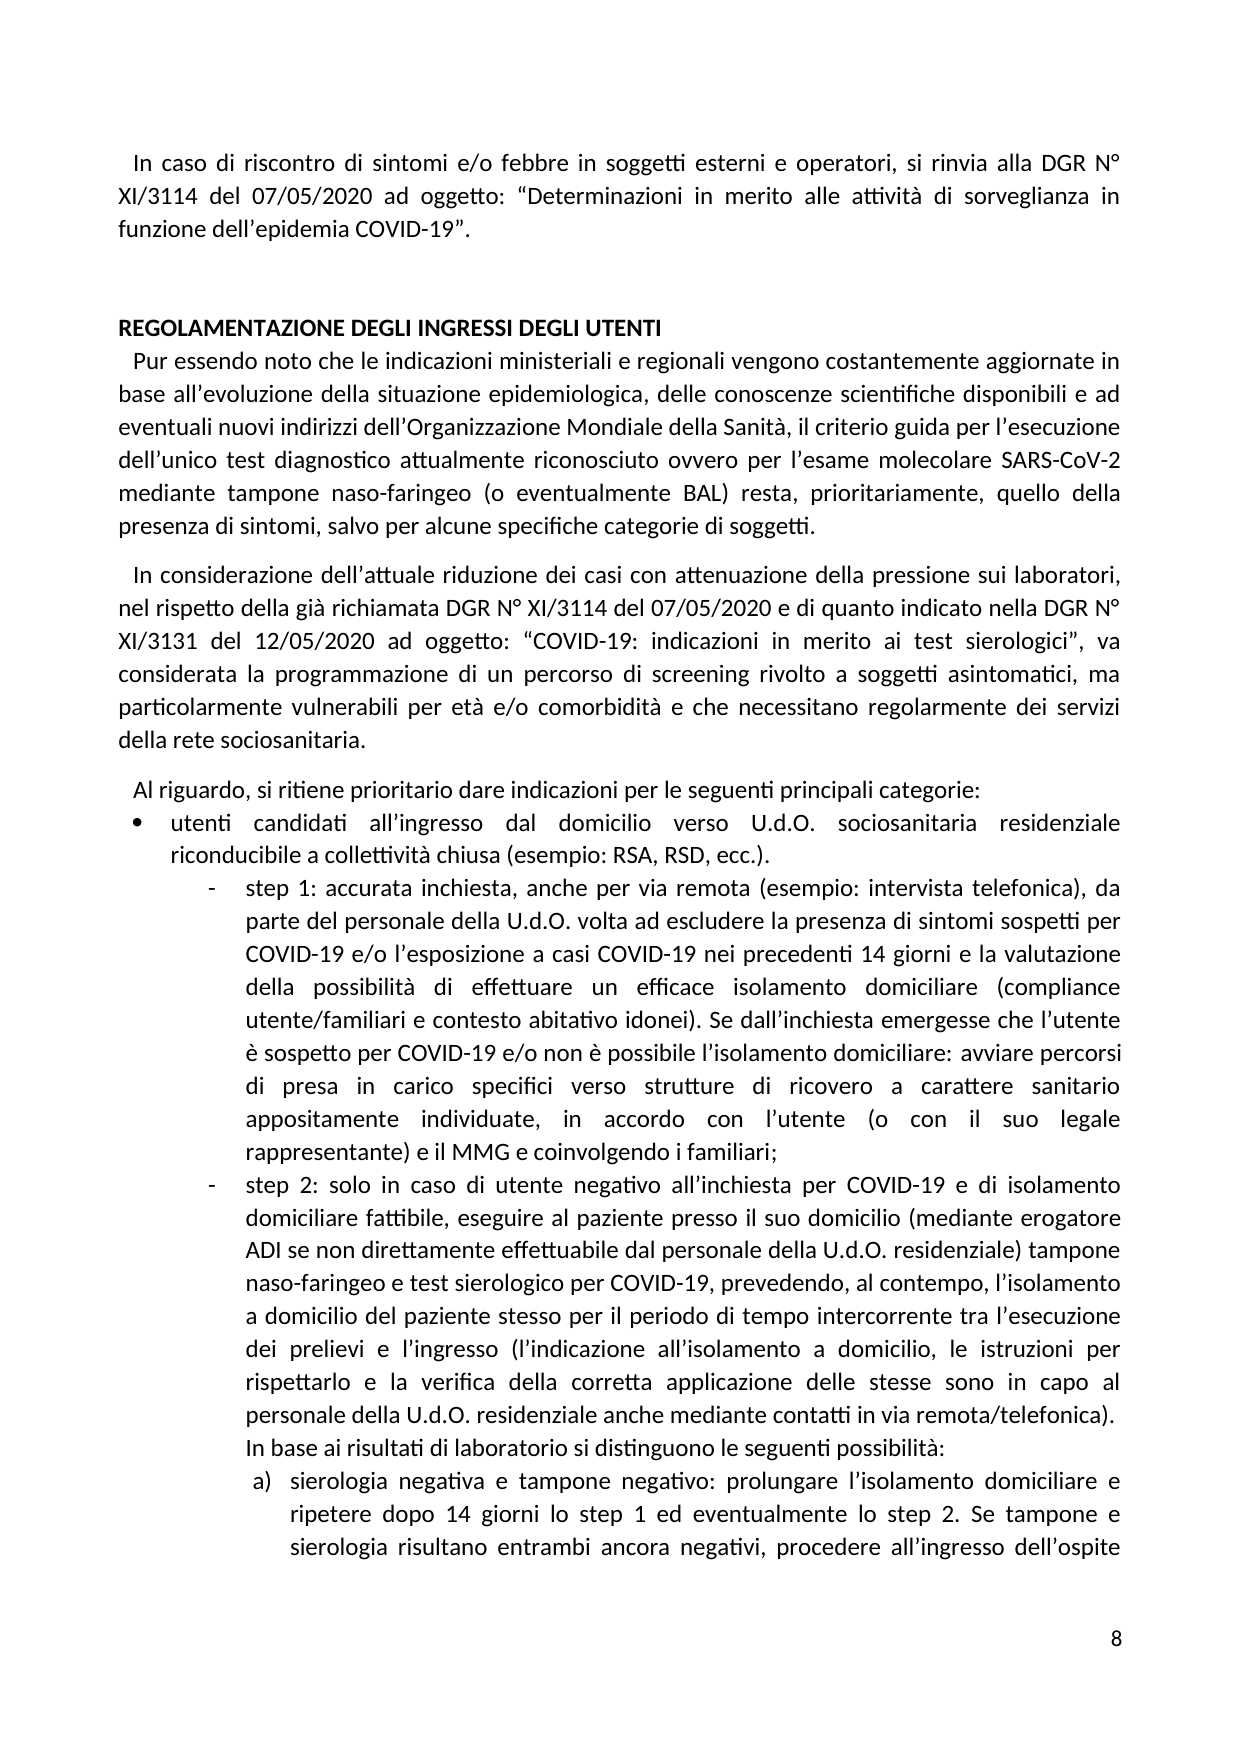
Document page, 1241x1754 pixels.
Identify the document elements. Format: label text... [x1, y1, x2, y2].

list step 2: solo in caso di utente negativo all’inchiesta per COVID-19 e di isolamento domiciliare fattibile, eseguire al paziente presso il suo domicilio (mediante erogatore ADI se non direttamente effettuabile dal personale della U.d.O. residenziale) tampone naso-faringeo e test sierologico per COVID-19, prevedendo, al contempo, l’isolamento a domicilio del paziente stesso per il periodo di tempo intercorrente tra l’esecuzione dei prelievi e l’ingresso (l’indicazione all’isolamento a domicilio, le istruzioni per rispettarlo e la verifica della corretta applicazione delle stesse sono in capo al personale della U.d.O. residenziale anche mediante contatti in via remota/telefonica). [208, 1169, 1122, 1430]
text REGOLAMENTAZIONE DEGLI INGRESSI DEGLI UTENTI [118, 313, 1122, 343]
text In caso di riscontro di sintomi e/o febbre in soggetti esterni e operatori, si rinvia alla DGR N° XI/3114 del 07/05/2020 ad oggetto: “Determinazioni in merito alle attività di sorveglianza in funzione dell’epidemia COVID-19”. [118, 148, 1122, 244]
text In base ai risultati di laboratorio si distinguono le seguenti possibilità: [172, 1432, 1122, 1463]
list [252, 1465, 1122, 1561]
list step 1: accurata inchiesta, anche per via remota (esempio: intervista telefonica), da parte del personale della U.d.O. volta ad escludere la presenza di sintomi sospetti per COVID-19 e/o l’esposizione a casi COVID-19 nei precedenti 14 giorni e la valutazione della possibilità di effettuare un efficace isolamento domiciliare (compliance utente/familiari e contesto abitativo idonei). Se dall’inchiesta emergesse che l’utente è sospetto per COVID-19 e/o non è possibile l’isolamento domiciliare: avviare percorsi di presa in carico specifici verso strutture di ricovero a carattere sanitario appositamente individuate, in accordo con l’utente (o con il suo legale rappresentante) e il MMG e coinvolgendo i familiari; [208, 873, 1122, 1166]
text Pur essendo noto che le indicazioni ministeriali e regionali vengono costantemente aggiornate in base all’evoluzione della situazione epidemiologica, delle conoscenze scientifiche disponibili e ad eventuali nuovi indirizzi dell’Organizzazione Mondiale della Sanità, il criterio guida per l’esecuzione dell’unico test diagnostico attualmente riconosciuto ovvero per l’esame molecolare SARS-CoV-2 mediante tampone naso-faringeo (o eventualmente BAL) resta, prioritariamente, quello della presenza di sintomi, salvo per alcune specifiche categorie di soggetti. [118, 346, 1122, 541]
text In considerazione dell’attuale riduzione dei casi con attenuazione della pressione sui laboratori, nel rispetto della già richiamata DGR N° XI/3114 del 07/05/2020 e di quanto indicato nella DGR N° XI/3131 del 12/05/2020 ad oggetto: “COVID-19: indicazioni in merito ai test sierologici”, va considerata la programmazione di un percorso di screening rivolto a soggetti asintomatici, ma particolarmente vulnerabili per età e/o comorbidità e che necessitano regolarmente dei servizi della rete sociosanitaria. [118, 560, 1122, 755]
list utenti candidati all’ingresso dal domicilio verso U.d.O. sociosanitaria residenziale riconducibile a collettività chiusa (esempio: RSA, RSD, ecc.). [133, 807, 1122, 870]
text Al riguardo, si ritiene prioritario dare indicazioni per le seguenti principali categorie: [118, 774, 1122, 804]
